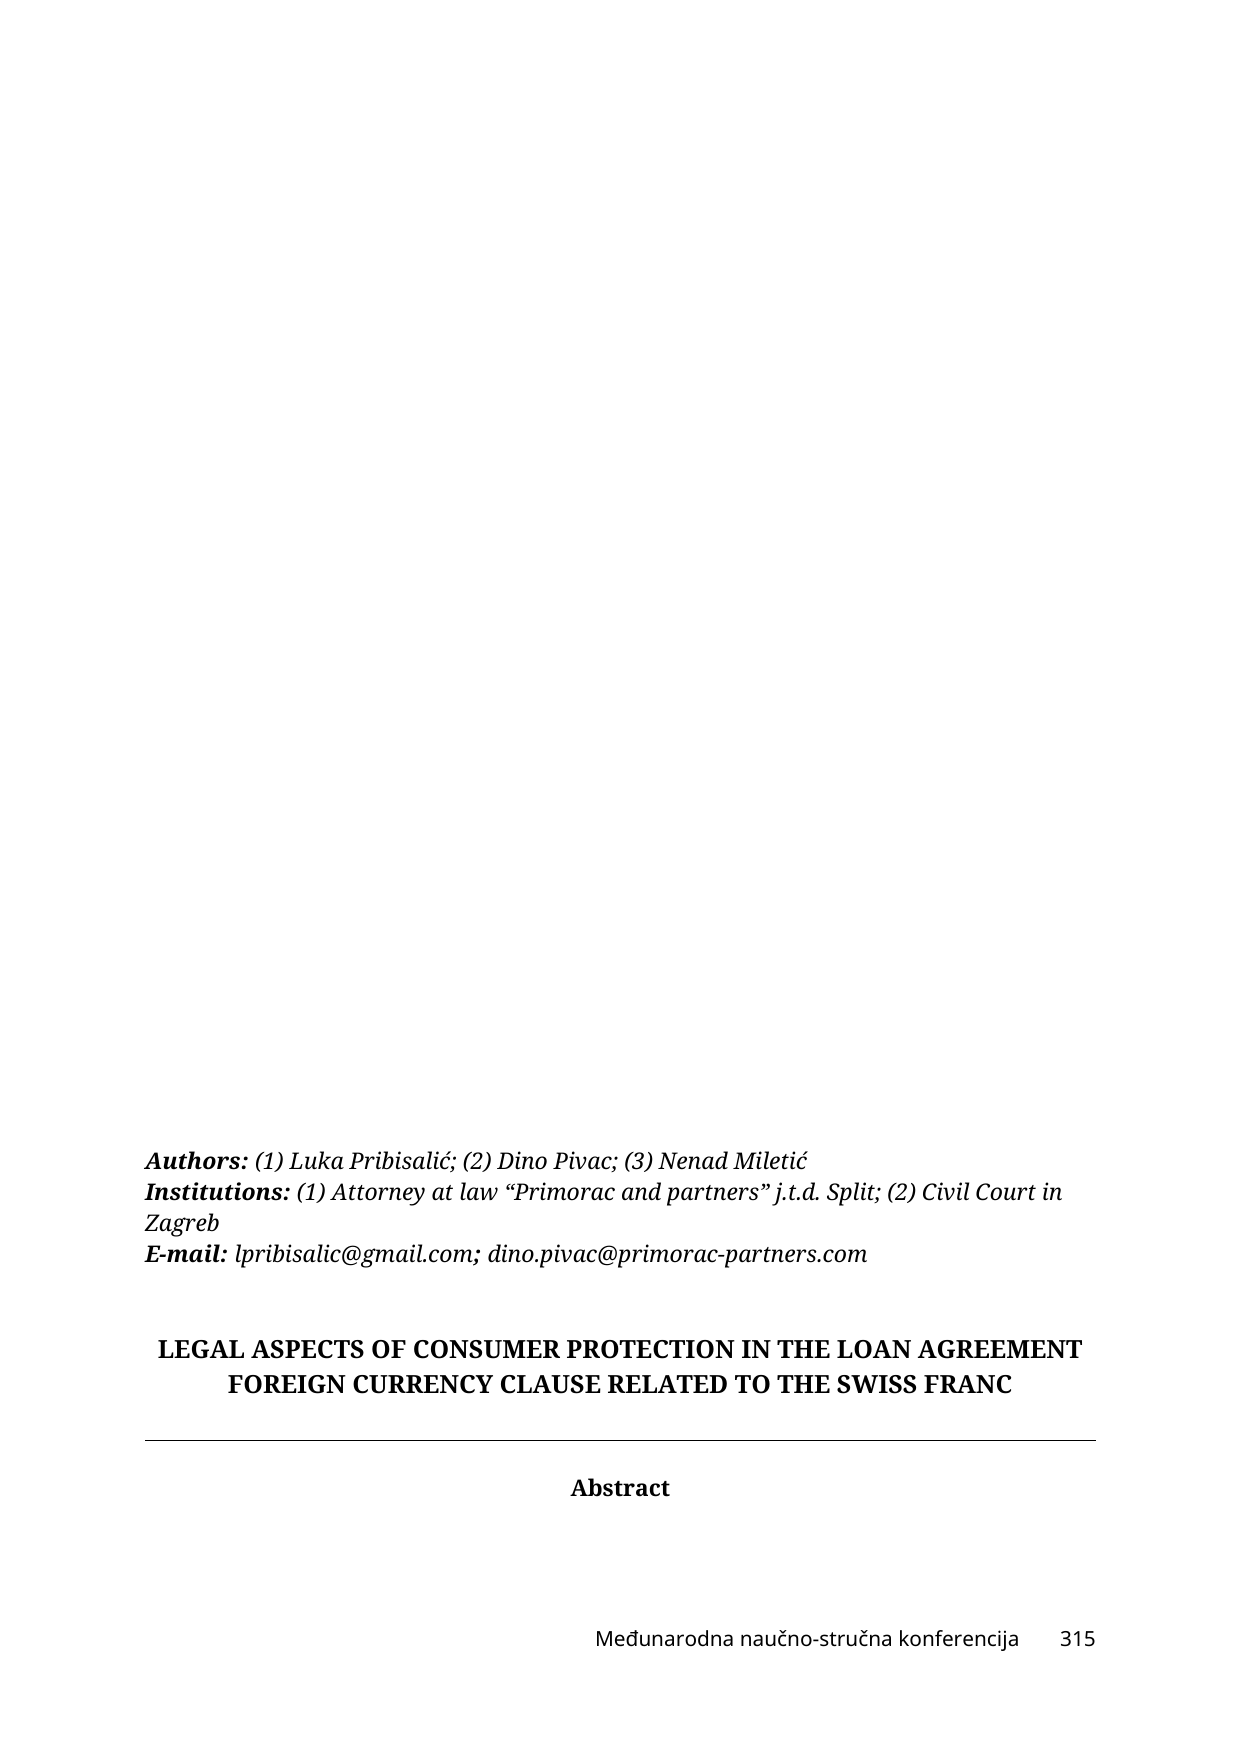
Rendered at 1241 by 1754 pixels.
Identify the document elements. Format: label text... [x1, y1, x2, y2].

text Abstract [145, 1472, 1096, 1531]
text LEGAL ASPECTS OF CONSUMER PROTECTION IN THE LOAN AGREEMENT FOREIGN CURRENCY CLAUSE RELATED TO THE SWISS FRANC [145, 1332, 1096, 1400]
text Authors: (1) Luka Pribisalić; (2) Dino Pivac; (3) Nenad Miletić [145, 1145, 1096, 1176]
text E-mail: lpribisalic@gmail.com; dino.pivac@primorac-partners.com [145, 1238, 1096, 1270]
text Institutions: (1) Attorney at law “Primorac and partners” j.t.d. Split; (2) Civil Court in Zagreb [145, 1176, 1096, 1238]
